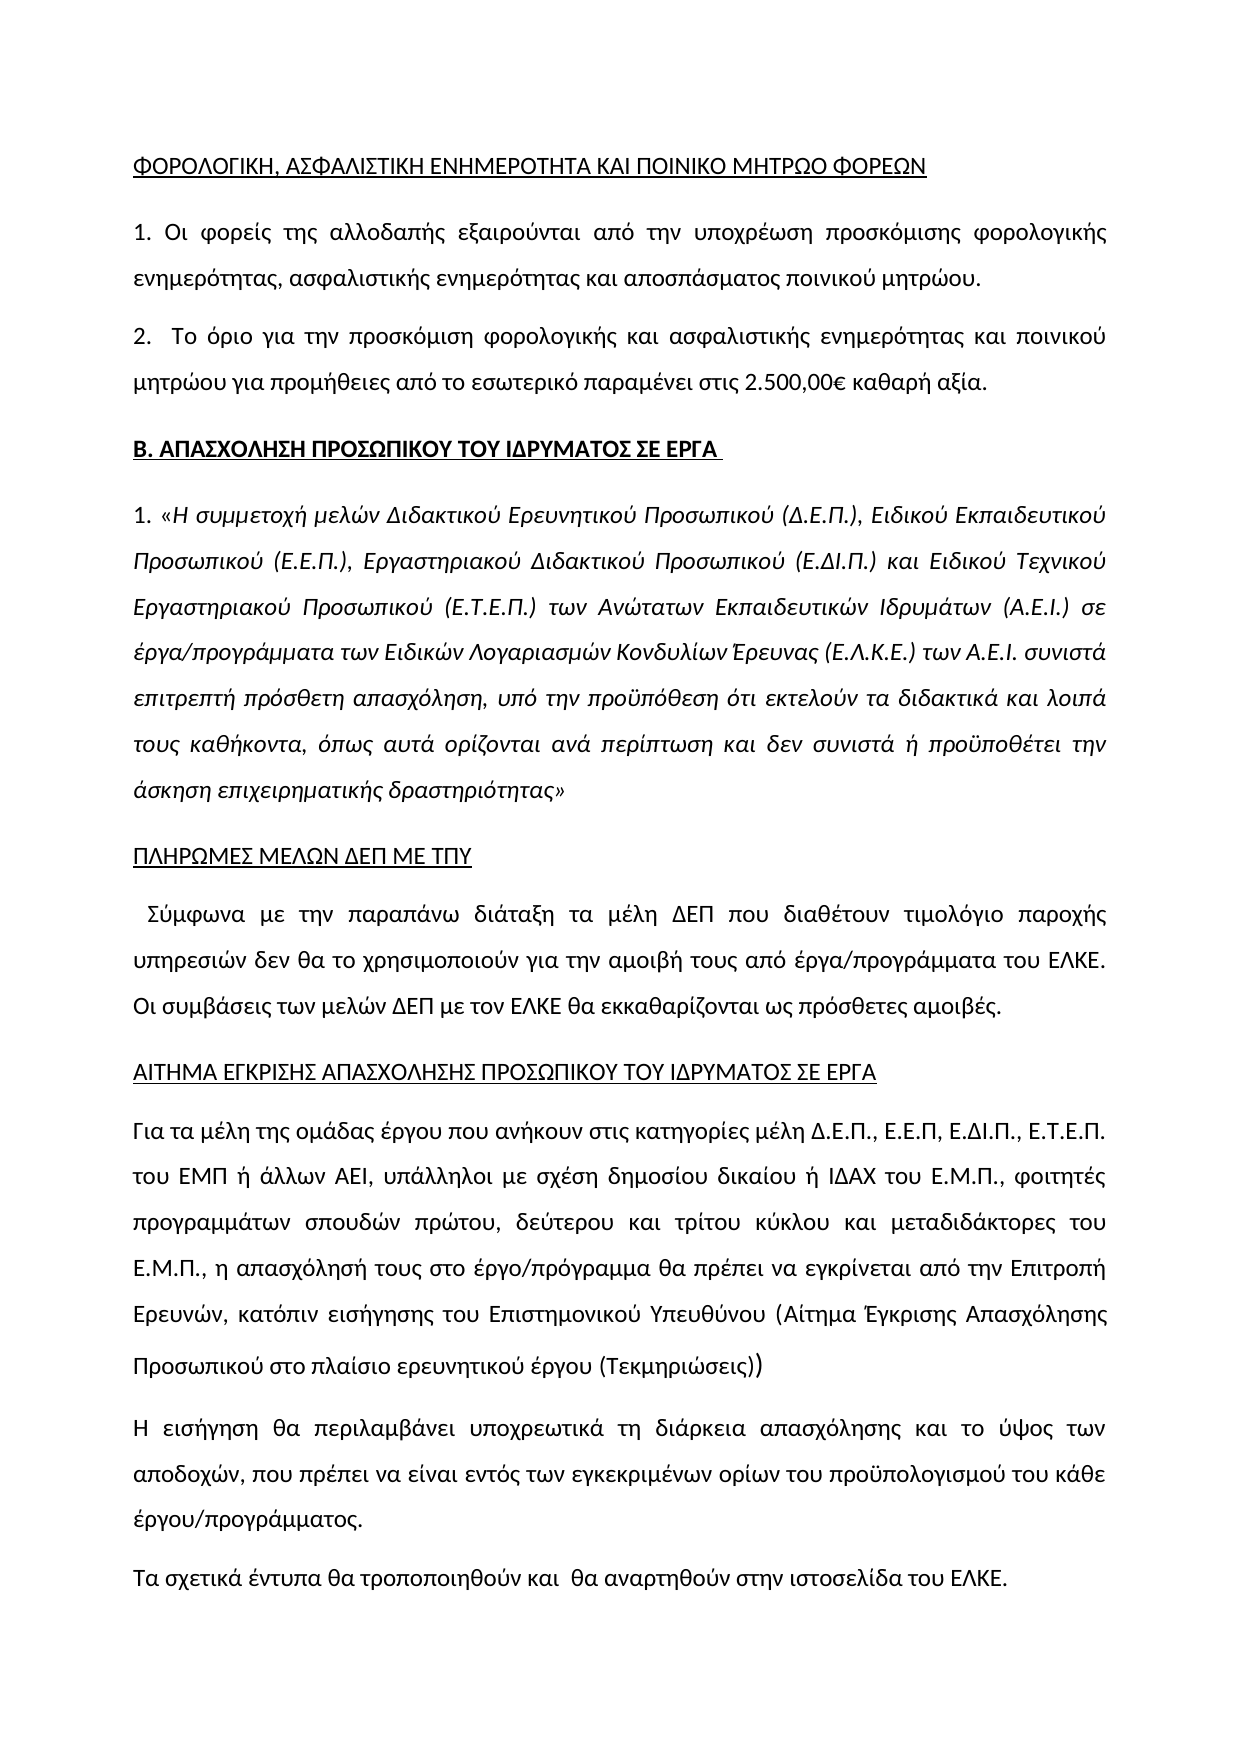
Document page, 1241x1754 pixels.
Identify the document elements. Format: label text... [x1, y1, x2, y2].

list 2. Το όριο για την προσκόμιση φορολογικής και ασφαλιστικής ενημερότητας και ποινικού μητρώου για προμήθειες από το εσωτερικό παραμένει στις 2.500,00€ καθαρή αξία. [133, 321, 1107, 397]
text 1. Οι φορείς της αλλοδαπής εξαιρούνται από την υποχρέωση προσκόμισης φορολογικής ενημερότητας, ασφαλιστικής ενημερότητας και αποσπάσματος ποινικού μητρώου. [133, 217, 1107, 293]
text ΑΙΤΗΜΑ ΕΓΚΡΙΣΗΣ ΑΠΑΣΧΟΛΗΣΗΣ ΠΡΟΣΩΠΙΚΟΥ ΤΟΥ ΙΔΡΥΜΑΤΟΣ ΣΕ ΕΡΓΑ [133, 1057, 1107, 1087]
text Για τα μέλη της ομάδας έργου που ανήκουν στις κατηγορίες μέλη Δ.Ε.Π., Ε.Ε.Π, Ε.ΔΙ.Π., Ε.Τ.Ε.Π. του ΕΜΠ ή άλλων ΑΕΙ, υπάλληλοι με σχέση δημοσίου δικαίου ή ΙΔΑΧ του Ε.Μ.Π., φοιτητές προγραμμάτων σπουδών πρώτου, δεύτερου και τρίτου κύκλου και μεταδιδάκτορες του Ε.Μ.Π., η απασχόλησή τους στο έργο/πρόγραμμα θα πρέπει να εγκρίνεται από την Επιτροπή Ερευνών, κατόπιν εισήγησης του Επιστημονικού Υπευθύνου (Αίτημα Έγκρισης Απασχόλησης Προσωπικού στο πλαίσιο ερευνητικού έργου (Τεκμηριώσεις)) [133, 1115, 1107, 1382]
text Β. ΑΠΑΣΧΟΛΗΣΗ ΠΡΟΣΩΠΙΚΟΥ ΤΟΥ ΙΔΡΥΜΑΤΟΣ ΣΕ ΕΡΓΑ [133, 433, 1107, 463]
text Τα σχετικά έντυπα θα τροποποιηθούν και θα αναρτηθούν στην ιστοσελίδα του ΕΛΚΕ. [133, 1562, 1107, 1592]
text Σύμφωνα με την παραπάνω διάταξη τα μέλη ΔΕΠ που διαθέτουν τιμολόγιο παροχής υπηρεσιών δεν θα το χρησιμοποιούν για την αμοιβή τους από έργα/προγράμματα του ΕΛΚΕ. Οι συμβάσεις των μελών ΔΕΠ με τον ΕΛΚΕ θα εκκαθαρίζονται ως πρόσθετες αμοιβές. [133, 898, 1107, 1021]
text Η εισήγηση θα περιλαμβάνει υποχρεωτικά τη διάρκεια απασχόλησης και το ύψος των αποδοχών, που πρέπει να είναι εντός των εγκεκριμένων ορίων του προϋπολογισμού του κάθε έργου/προγράμματος. [133, 1412, 1107, 1534]
text 1. «Η συμμετοχή μελών Διδακτικού Ερευνητικού Προσωπικού (Δ.Ε.Π.), Ειδικού Εκπαιδευτικού Προσωπικού (Ε.Ε.Π.), Εργαστηριακού Διδακτικού Προσωπικού (Ε.ΔΙ.Π.) και Ειδικού Τεχνικού Εργαστηριακού Προσωπικού (Ε.Τ.Ε.Π.) των Ανώτατων Εκπαιδευτικών Ιδρυμάτων (Α.Ε.Ι.) σε έργα/προγράμματα των Ειδικών Λογαριασμών Κονδυλίων Έρευνας (Ε.Λ.Κ.Ε.) των Α.Ε.Ι. συνιστά επιτρεπτή πρόσθετη απασχόληση, υπό την προϋπόθεση ότι εκτελούν τα διδακτικά και λοιπά τους καθήκοντα, όπως αυτά ορίζονται ανά περίπτωση και δεν συνιστά ή προϋποθέτει την άσκηση επιχειρηματικής δραστηριότητας» [133, 499, 1107, 804]
text ΠΛΗΡΩΜΕΣ ΜΕΛΩΝ ΔΕΠ ΜΕ ΤΠΥ [133, 840, 1107, 871]
text ΦΟΡΟΛΟΓΙΚΗ, ΑΣΦΑΛΙΣΤΙΚΗ ΕΝΗΜΕΡΟΤΗΤΑ ΚΑΙ ΠΟΙΝΙΚΟ ΜΗΤΡΩΟ ΦΟΡΕΩΝ [133, 150, 1107, 181]
